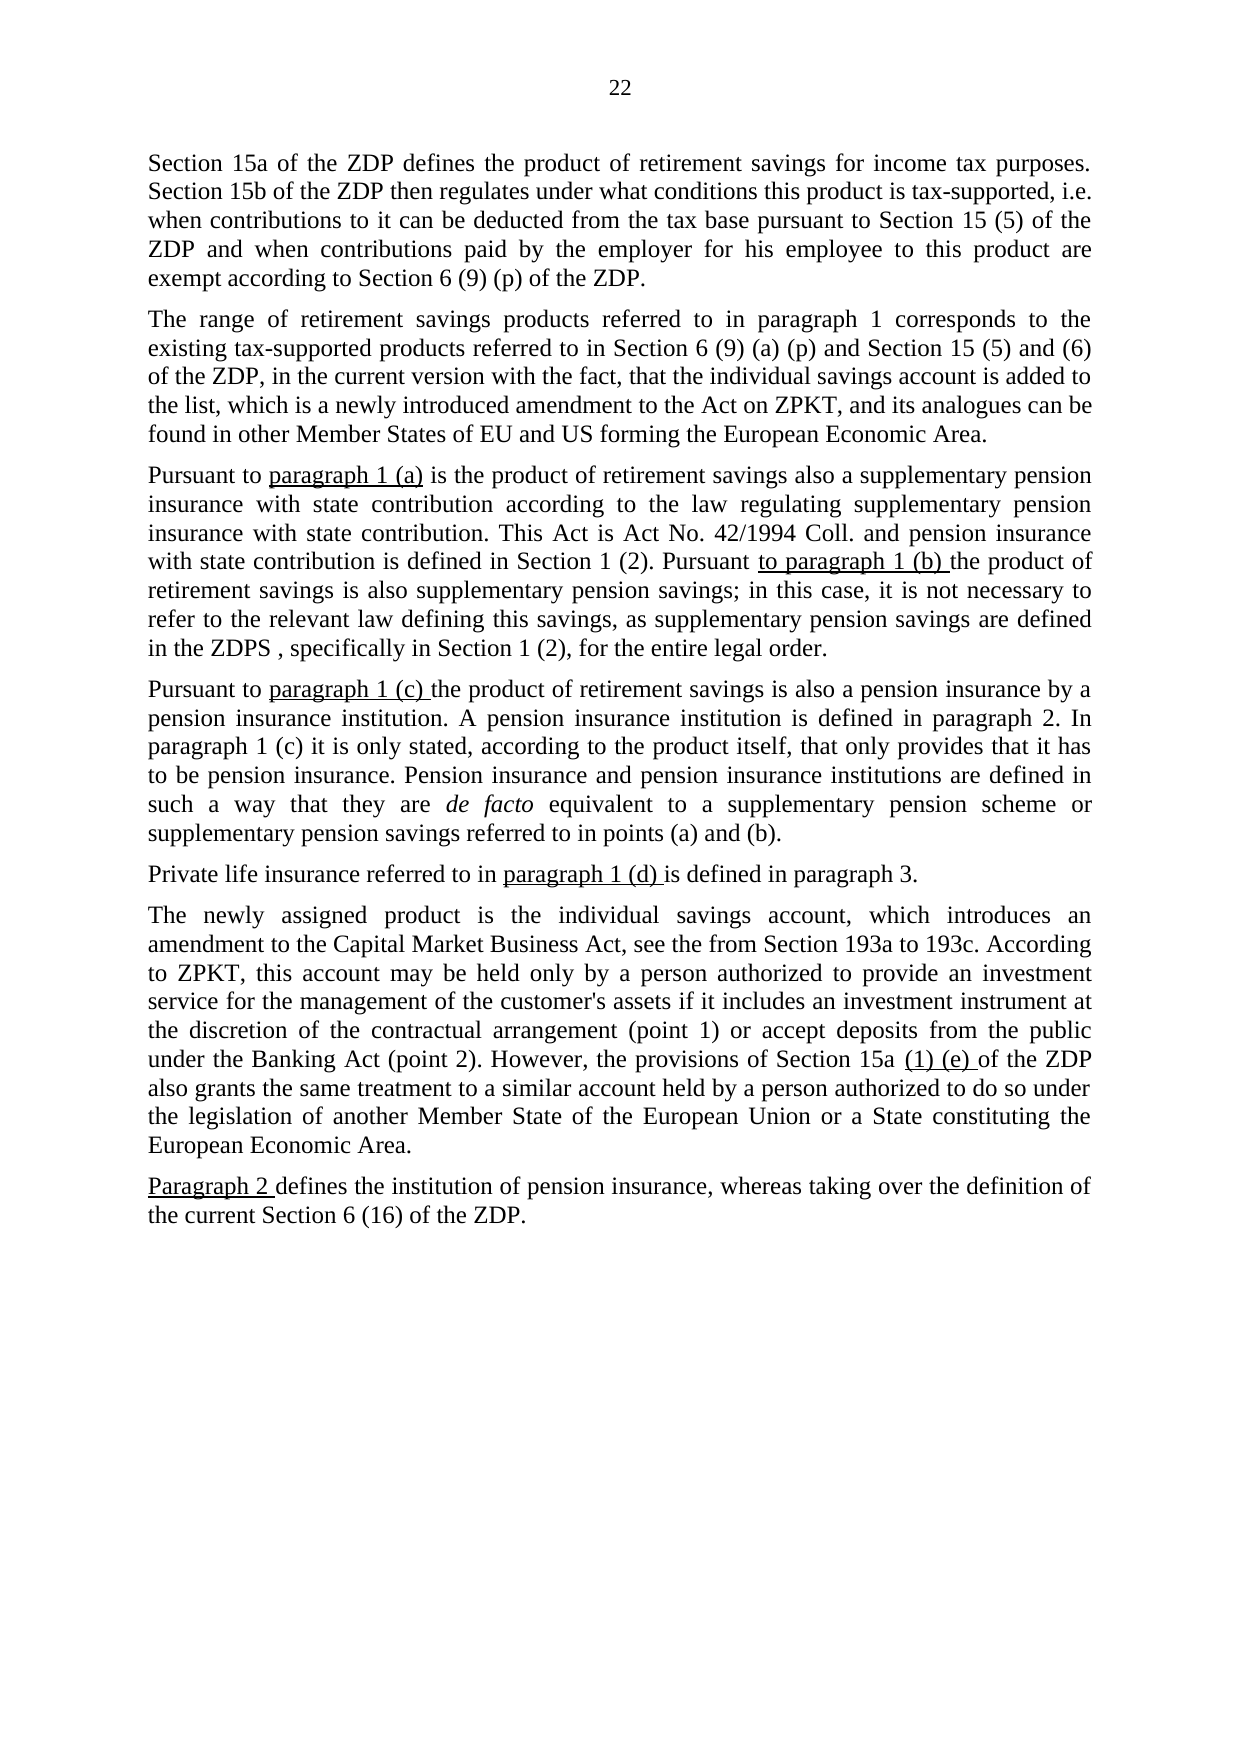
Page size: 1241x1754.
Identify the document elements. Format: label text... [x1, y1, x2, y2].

text Paragraph 2 defines the institution of pension insurance, whereas taking over the definition of the current Section 6 (16) of the ZDP. [148, 1171, 1093, 1229]
text Pursuant to paragraph 1 (a) is the product of retirement savings also a supplementary pension insurance with state contribution according to the law regulating supplementary pension insurance with state contribution. This Act is Act No. 42/1994 Coll. and pension insurance with state contribution is defined in Section 1 (2). Pursuant to paragraph 1 (b) the product of retirement savings is also supplementary pension savings; in this case, it is not necessary to refer to the relevant law defining this savings, as supplementary pension savings are defined in the ZDPS , specifically in Section 1 (2), for the entire legal order. [148, 460, 1093, 661]
text Private life insurance referred to in paragraph 1 (d) is defined in paragraph 3. [148, 859, 1093, 888]
text Section 15a of the ZDP defines the product of retirement savings for income tax purposes. Section 15b of the ZDP then regulates under what conditions this product is tax-supported, i.e. when contributions to it can be deducted from the tax base pursuant to Section 15 (5) of the ZDP and when contributions paid by the employer for his employee to this product are exempt according to Section 6 (9) (p) of the ZDP. [148, 148, 1093, 291]
text The newly assigned product is the individual savings account, which introduces an amendment to the Capital Market Business Act, see the from Section 193a to 193c. According to ZPKT, this account may be held only by a person authorized to provide an investment service for the management of the customer's assets if it includes an investment instrument at the discretion of the contractual arrangement (point 1) or accept deposits from the public under the Banking Act (point 2). However, the provisions of Section 15a (1) (e) of the ZDP also grants the same treatment to a similar account held by a person authorized to do so under the legislation of another Member State of the European Union or a State constituting the European Economic Area. [148, 900, 1093, 1159]
text Pursuant to paragraph 1 (c) the product of retirement savings is also a pension insurance by a pension insurance institution. A pension insurance institution is defined in paragraph 2. In paragraph 1 (c) it is only stated, according to the product itself, that only provides that it has to be pension insurance. Pension insurance and pension insurance institutions are defined in such a way that they are de facto equivalent to a supplementary pension scheme or supplementary pension savings referred to in points (a) and (b). [148, 674, 1093, 846]
text The range of retirement savings products referred to in paragraph 1 corresponds to the existing tax-supported products referred to in Section 6 (9) (a) (p) and Section 15 (5) and (6) of the ZDP, in the current version with the fact, that the individual savings account is added to the list, which is a newly introduced amendment to the Act on ZPKT, and its analogues can be found in other Member States of EU and US forming the European Economic Area. [148, 304, 1093, 448]
